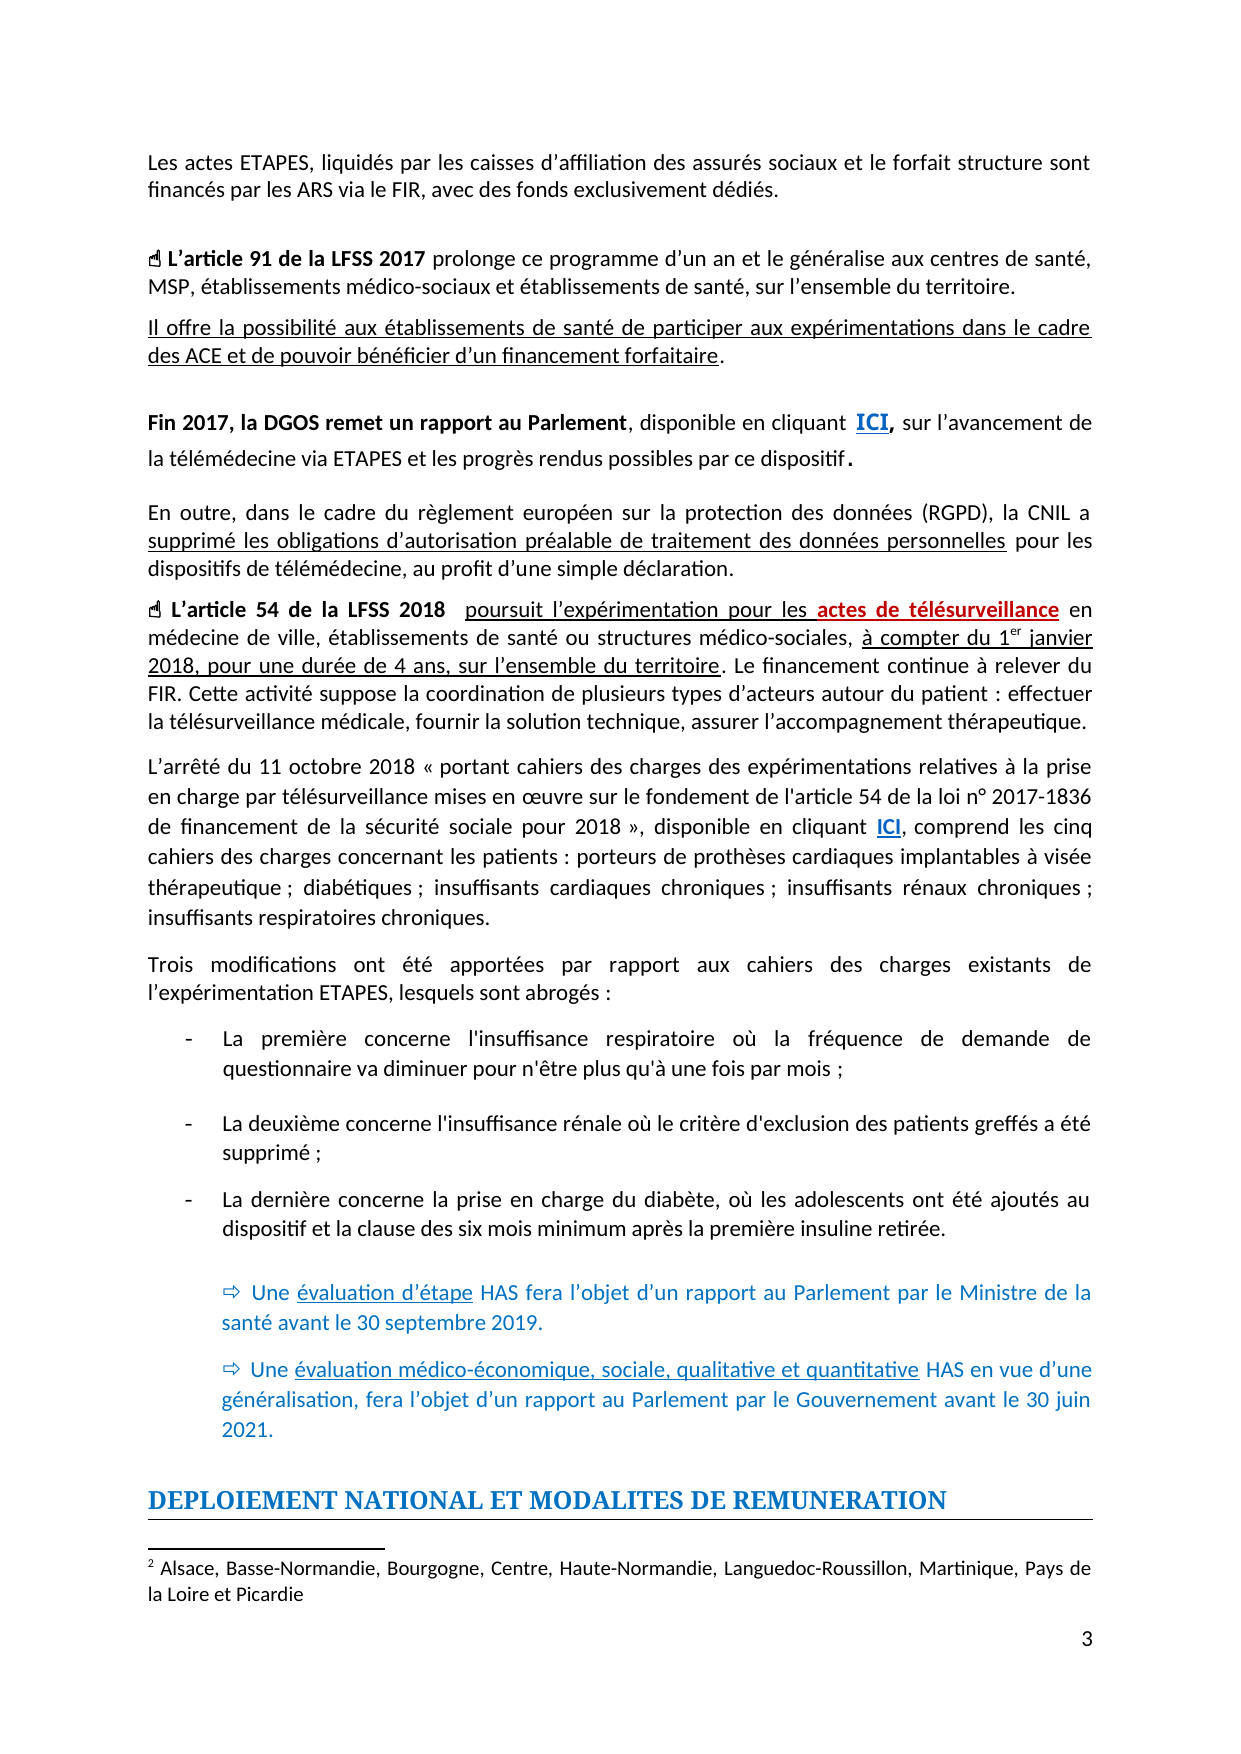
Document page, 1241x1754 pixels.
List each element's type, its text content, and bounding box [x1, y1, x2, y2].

text L’article 91 de la LFSS 2017 prolonge ce programme d’un an et le généralise aux centres de santé, MSP, établissements médico-sociaux et établissements de santé, sur l’ensemble du territoire. [148, 244, 1093, 300]
text Il offre la possibilité aux établissements de santé de participer aux expérimentations dans le cadre des ACE et de pouvoir bénéficier d’un financement forfaitaire. [148, 313, 1093, 369]
text L’arrêté du 11 octobre 2018 « portant cahiers des charges des expérimentations relatives à la prise en charge par télésurveillance mises en œuvre sur le fondement de l'article 54 de la loi n° 2017-1836 de financement de la sécurité sociale pour 2018 », disponible en cliquant ICI, comprend les cinq cahiers des charges concernant les patients : porteurs de prothèses cardiaques implantables à visée thérapeutique ; diabétiques ; insuffisants cardiaques chroniques ; insuffisants rénaux chroniques ; insuffisants respiratoires chroniques. [148, 752, 1093, 931]
text Les actes ETAPES, liquidés par les caisses d’affiliation des assurés sociaux et le forfait structure sont financés par les ARS via le FIR, avec des fonds exclusivement dédiés. [148, 148, 1093, 204]
text Fin 2017, la DGOS remet un rapport au Parlement, disponible en cliquant ICI, sur l’avancement de la télémédecine via ETAPES et les progrès rendus possibles par ce dispositif. [148, 406, 1093, 473]
text Une évaluation médico-économique, sociale, qualitative et quantitative HAS en vue d’une généralisation, fera l’objet d’un rapport au Parlement par le Gouvernement avant le 30 juin 2021. [221, 1355, 1093, 1443]
text L’article 54 de la LFSS 2018 poursuit l’expérimentation pour les actes de télésurveillance en médecine de ville, établissements de santé ou structures médico-sociales, à compter du 1er janvier 2018, pour une durée de 4 ans, sur l’ensemble du territoire. Le financement continue à relever du FIR. Cette activité suppose la coordination de plusieurs types d’acteurs autour du patient : effectuer la télésurveillance médicale, fournir la solution technique, assurer l’accompagnement thérapeutique. [148, 595, 1093, 735]
text DEPLOIEMENT NATIONAL ET MODALITES DE REMUNERATION [148, 1483, 1093, 1519]
text En outre, dans le cadre du règlement européen sur la protection des données (RGPD), la CNIL a supprimé les obligations d’autorisation préalable de traitement des données personnelles pour les dispositifs de télémédecine, au profit d’une simple déclaration. [148, 498, 1093, 582]
text Une évaluation d’étape HAS fera l’objet d’un rapport au Parlement par le Ministre de la santé avant le 30 septembre 2019. [221, 1278, 1093, 1336]
list La première concerne l'insuffisance respiratoire où la fréquence de demande de questionnaire va diminuer pour n'être plus qu'à une fois par mois ; [185, 1022, 1093, 1082]
list La dernière concerne la prise en charge du diabète, où les adolescents ont été ajoutés au dispositif et la clause des six mois minimum après la première insuline retirée. [185, 1183, 1093, 1242]
list La deuxième concerne l'insuffisance rénale où le critère d'exclusion des patients greffés a été supprimé ; [185, 1107, 1093, 1166]
text Trois modifications ont été apportées par rapport aux cahiers des charges existants de l’expérimentation ETAPES, lesquels sont abrogés : [148, 950, 1093, 1006]
